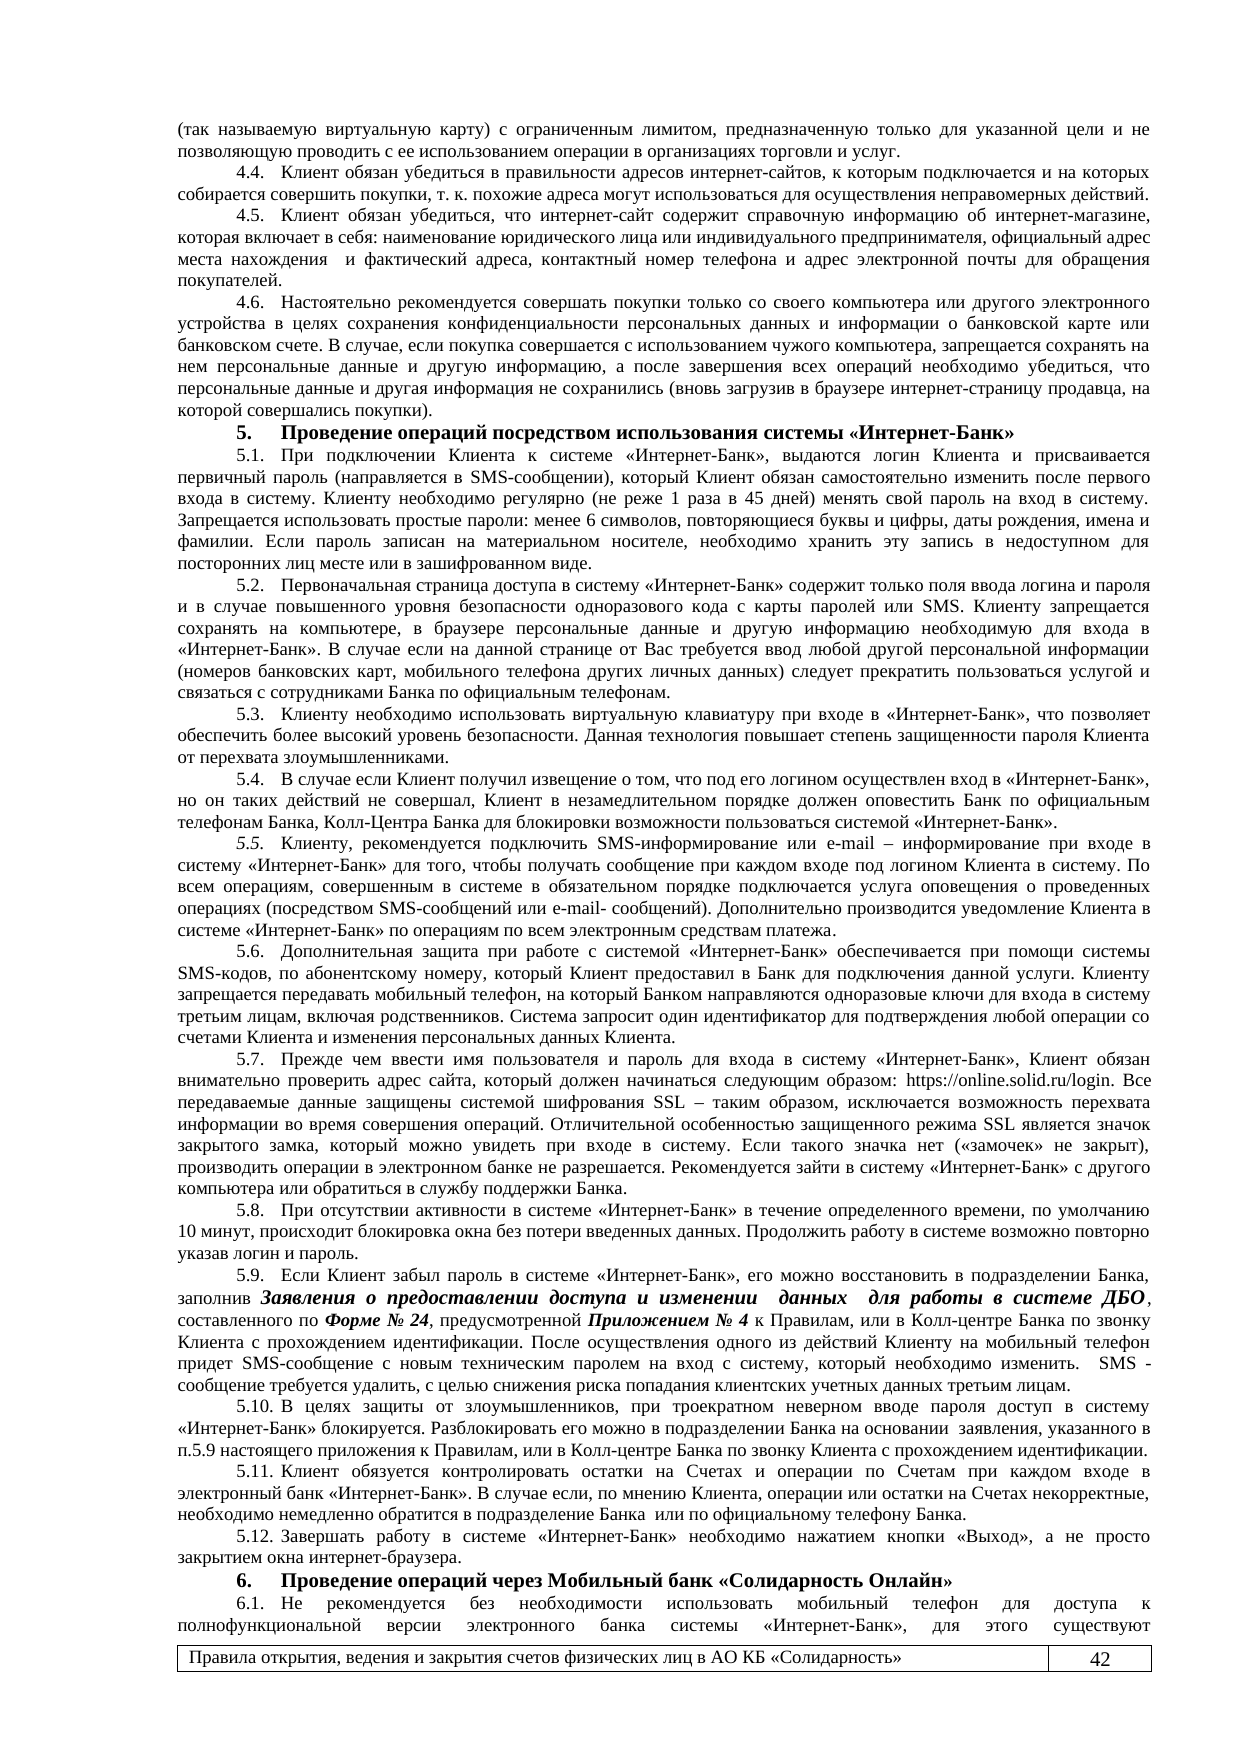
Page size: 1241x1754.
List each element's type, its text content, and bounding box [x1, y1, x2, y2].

list Проведение операций посредством использования системы «Интернет-Банк» [177, 420, 1152, 444]
list Настоятельно рекомендуется совершать покупки только со своего компьютера или другого электронного устройства в целях сохранения конфиденциальности персональных данных и информации о банковской карте или банковском счете. В случае, если покупка совершается с использованием чужого компьютера, запрещается сохранять на нем персональные данные и другую информацию, а после завершения всех операций необходимо убедиться, что персональные данные и другая информация не сохранились (вновь загрузив в браузере интернет-страницу продавца, на которой совершались покупки). [177, 291, 1152, 420]
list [177, 118, 1152, 161]
list Клиенту, рекомендуется подключить SMS-информирование или e-mail – информирование при входе в систему «Интернет-Банк» для того, чтобы получать сообщение при каждом входе под логином Клиента в систему. По всем операциям, совершенным в системе в обязательном порядке подключается услуга оповещения о проведенных операциях (посредством SMS-сообщений или e-mail- сообщений). Дополнительно производится уведомление Клиента в системе «Интернет-Банк» по операциям по всем электронным средствам платежа. [177, 832, 1152, 940]
list Клиенту необходимо использовать виртуальную клавиатуру при входе в «Интернет-Банк», что позволяет обеспечить более высокий уровень безопасности. Данная технология повышает степень защищенности пароля Клиента от перехвата злоумышленниками. [177, 703, 1152, 767]
list Клиент обязуется контролировать остатки на Счетах и операции по Счетам при каждом входе в электронный банк «Интернет-Банк». В случае если, по мнению Клиента, операции или остатки на Счетах некорректные, необходимо немедленно обратится в подразделение Банка или по официальному телефону Банка. [177, 1460, 1152, 1525]
list Если Клиент забыл пароль в системе «Интернет-Банк», его можно восстановить в подразделении Банка, заполнив Заявления о предоставлении доступа и изменении данных для работы в системе ДБО, составленного по Форме № 24, предусмотренной Приложением № 4 к Правилам, или в Колл-центре Банка по звонку Клиента с прохождением идентификации. После осуществления одного из действий Клиенту на мобильный телефон придет SMS-сообщение с новым техническим паролем на вход с систему, который необходимо изменить. SMS -сообщение требуется удалить, с целью снижения риска попадания клиентских учетных данных третьим лицам. [177, 1263, 1152, 1395]
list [177, 1592, 1152, 1635]
list В случае если Клиент получил извещение о том, что под его логином осуществлен вход в «Интернет-Банк», но он таких действий не совершал, Клиент в незамедлительном порядке должен оповестить Банк по официальным телефонам Банка, Колл-Центра Банка для блокировки возможности пользоваться системой «Интернет-Банк». [177, 767, 1152, 832]
list Завершать работу в системе «Интернет-Банк» необходимо нажатием кнопки «Выход», а не просто закрытием окна интернет-браузера. [177, 1525, 1152, 1568]
list В целях защиты от злоумышленников, при троекратном неверном вводе пароля доступ в систему «Интернет-Банк» блокируется. Разблокировать его можно в подразделении Банка на основании заявления, указанного в п.5.9 настоящего приложения к Правилам, или в Колл-центре Банка по звонку Клиента с прохождением идентификации. [177, 1395, 1152, 1460]
list Проведение операций через Мобильный банк «Солидарность Онлайн» [177, 1568, 1152, 1592]
list Прежде чем ввести имя пользователя и пароль для входа в систему «Интернет-Банк», Клиент обязан внимательно проверить адрес сайта, который должен начинаться следующим образом: https://online.solid.ru/login. Все передаваемые данные защищены системой шифрования SSL – таким образом, исключается возможность перехвата информации во время совершения операций. Отличительной особенностью защищенного режима SSL является значок закрытого замка, который можно увидеть при входе в систему. Если такого значка нет («замочек» не закрыт), производить операции в электронном банке не разрешается. Рекомендуется зайти в систему «Интернет-Банк» с другого компьютера или обратиться в службу поддержки Банка. [177, 1048, 1152, 1199]
list При подключении Клиента к системе «Интернет-Банк», выдаются логин Клиента и присваивается первичный пароль (направляется в SMS-сообщении), который Клиент обязан самостоятельно изменить после первого входа в систему. Клиенту необходимо регулярно (не реже 1 раза в 45 дней) менять свой пароль на вход в систему. Запрещается использовать простые пароли: менее 6 символов, повторяющиеся буквы и цифры, даты рождения, имена и фамилии. Если пароль записан на материальном носителе, необходимо хранить эту запись в недоступном для посторонних лиц месте или в зашифрованном виде. [177, 444, 1152, 573]
list Клиент обязан убедиться, что интернет-сайт содержит справочную информацию об интернет-магазине, которая включает в себя: наименование юридического лица или индивидуального предпринимателя, официальный адрес места нахождения и фактический адреса, контактный номер телефона и адрес электронной почты для обращения покупателей. [177, 204, 1152, 291]
list Первоначальная страница доступа в систему «Интернет-Банк» содержит только поля ввода логина и пароля и в случае повышенного уровня безопасности одноразового кода с карты паролей или SMS. Клиенту запрещается сохранять на компьютере, в браузере персональные данные и другую информацию необходимую для входа в «Интернет-Банк». В случае если на данной странице от Вас требуется ввод любой другой персональной информации (номеров банковских карт, мобильного телефона других личных данных) следует прекратить пользоваться услугой и связаться с сотрудниками Банка по официальным телефонам. [177, 573, 1152, 703]
list При отсутствии активности в системе «Интернет-Банк» в течение определенного времени, по умолчанию 10 минут, происходит блокировка окна без потери введенных данных. Продолжить работу в системе возможно повторно указав логин и пароль. [177, 1199, 1152, 1263]
list Клиент обязан убедиться в правильности адресов интернет-сайтов, к которым подключается и на которых собирается совершить покупки, т. к. похожие адреса могут использоваться для осуществления неправомерных действий. [177, 161, 1152, 204]
list Дополнительная защита при работе с системой «Интернет-Банк» обеспечивается при помощи системы SMS-кодов, по абонентскому номеру, который Клиент предоставил в Банк для подключения данной услуги. Клиенту запрещается передавать мобильный телефон, на который Банком направляются одноразовые ключи для входа в систему третьим лицам, включая родственников. Система запросит один идентификатор для подтверждения любой операции со счетами Клиента и изменения персональных данных Клиента. [177, 940, 1152, 1048]
